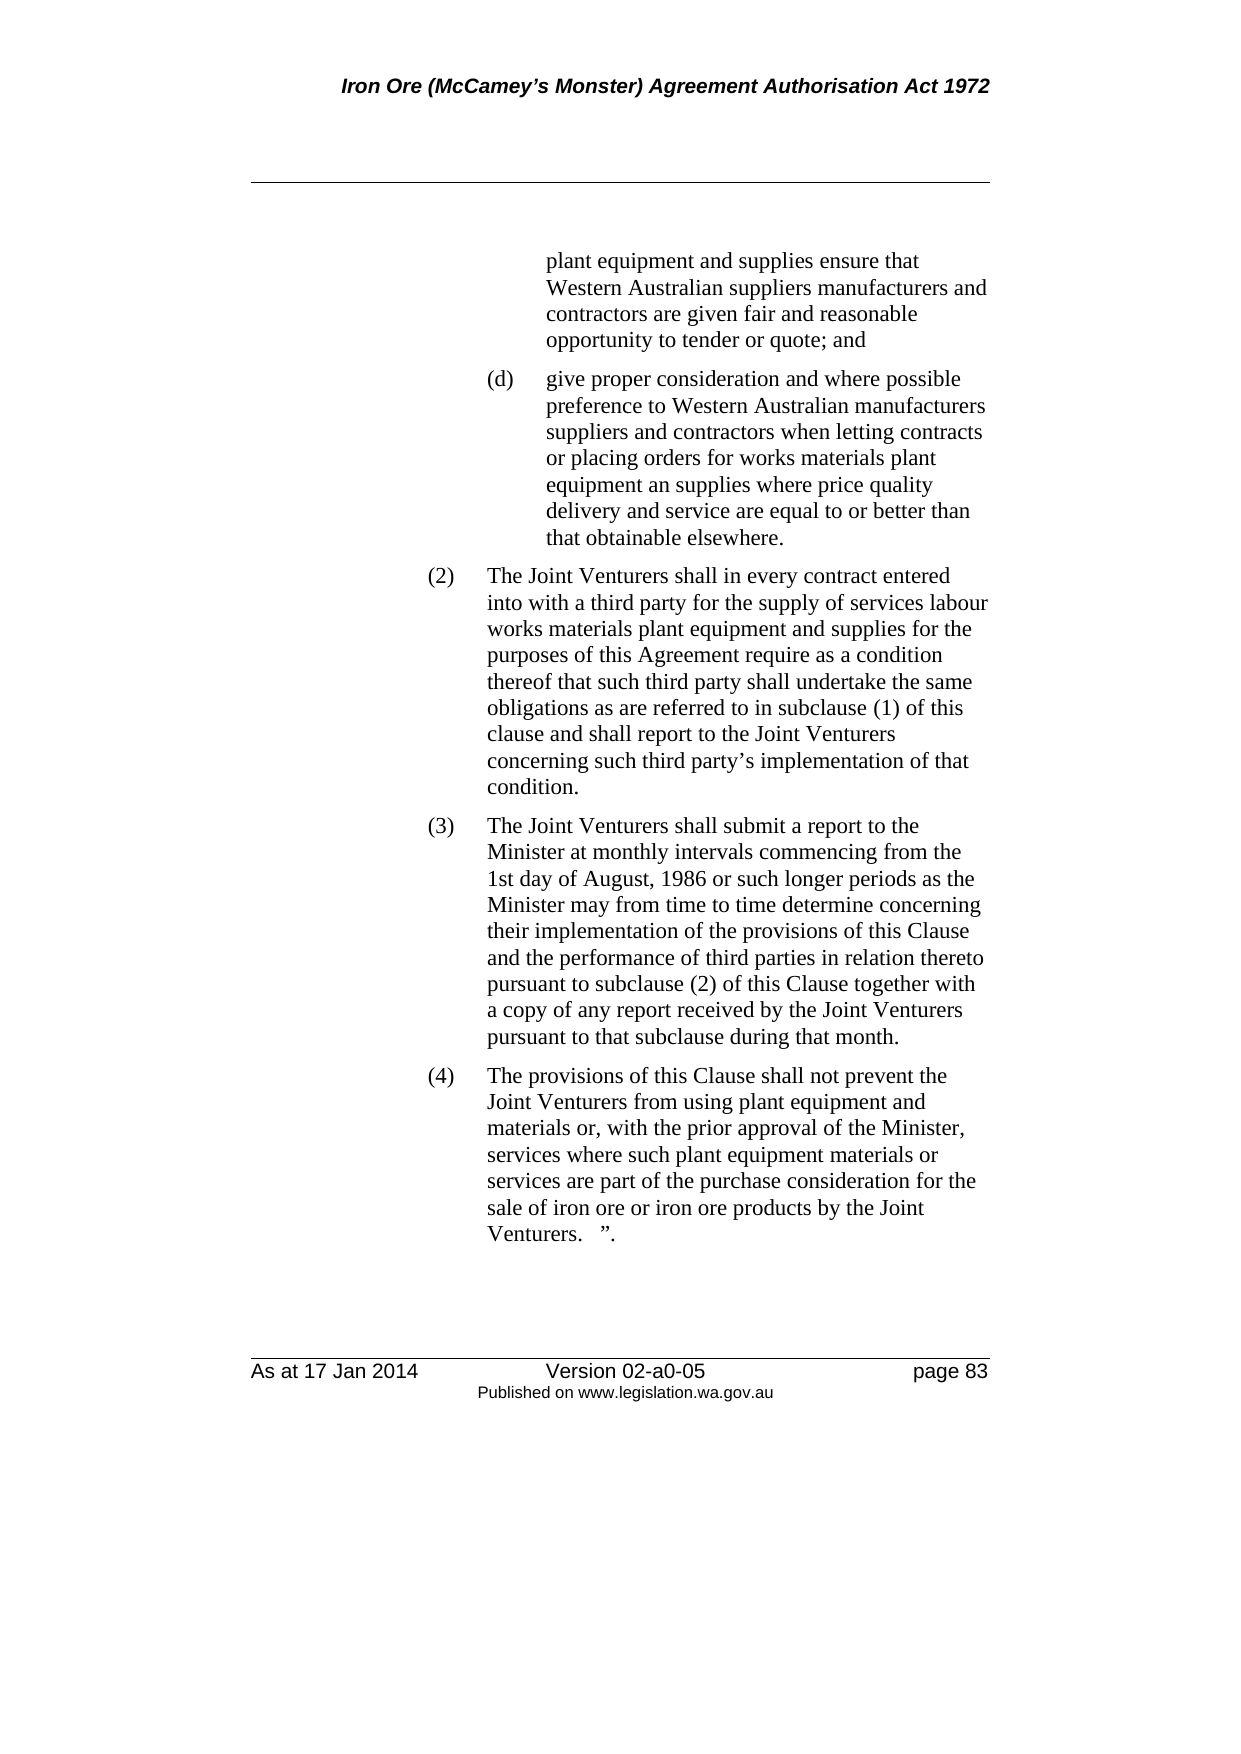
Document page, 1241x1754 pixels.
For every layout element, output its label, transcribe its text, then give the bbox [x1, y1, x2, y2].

text (4) The provisions of this Clause shall not prevent the Joint Venturers from using plant equipment and materials or, with the prior approval of the Minister, services where such plant equipment materials or services are part of the purchase consideration for the sale of iron ore or iron ore products by the Joint Venturers. ”. [251, 1062, 990, 1246]
text (d) give proper consideration and where possible preference to Western Australian manufacturers suppliers and contractors when letting contracts or placing orders for works materials plant equipment an supplies where price quality delivery and service are equal to or better than that obtainable elsewhere. [251, 365, 990, 550]
text (2) The Joint Venturers shall in every contract entered into with a third party for the supply of services labour works materials plant equipment and supplies for the purposes of this Agreement require as a condition thereof that such third party shall undertake the same obligations as are referred to in subclause (1) of this clause and shall report to the Joint Venturers concerning such third party’s implementation of that condition. [251, 562, 990, 799]
text (3) The Joint Venturers shall submit a report to the Minister at monthly intervals commencing from the 1st day of August, 1986 or such longer periods as the Minister may from time to time determine concerning their implementation of the provisions of this Clause and the performance of third parties in relation thereto pursuant to subclause (2) of this Clause together with a copy of any report received by the Joint Venturers pursuant to that subclause during that month. [251, 812, 990, 1049]
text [251, 247, 990, 353]
